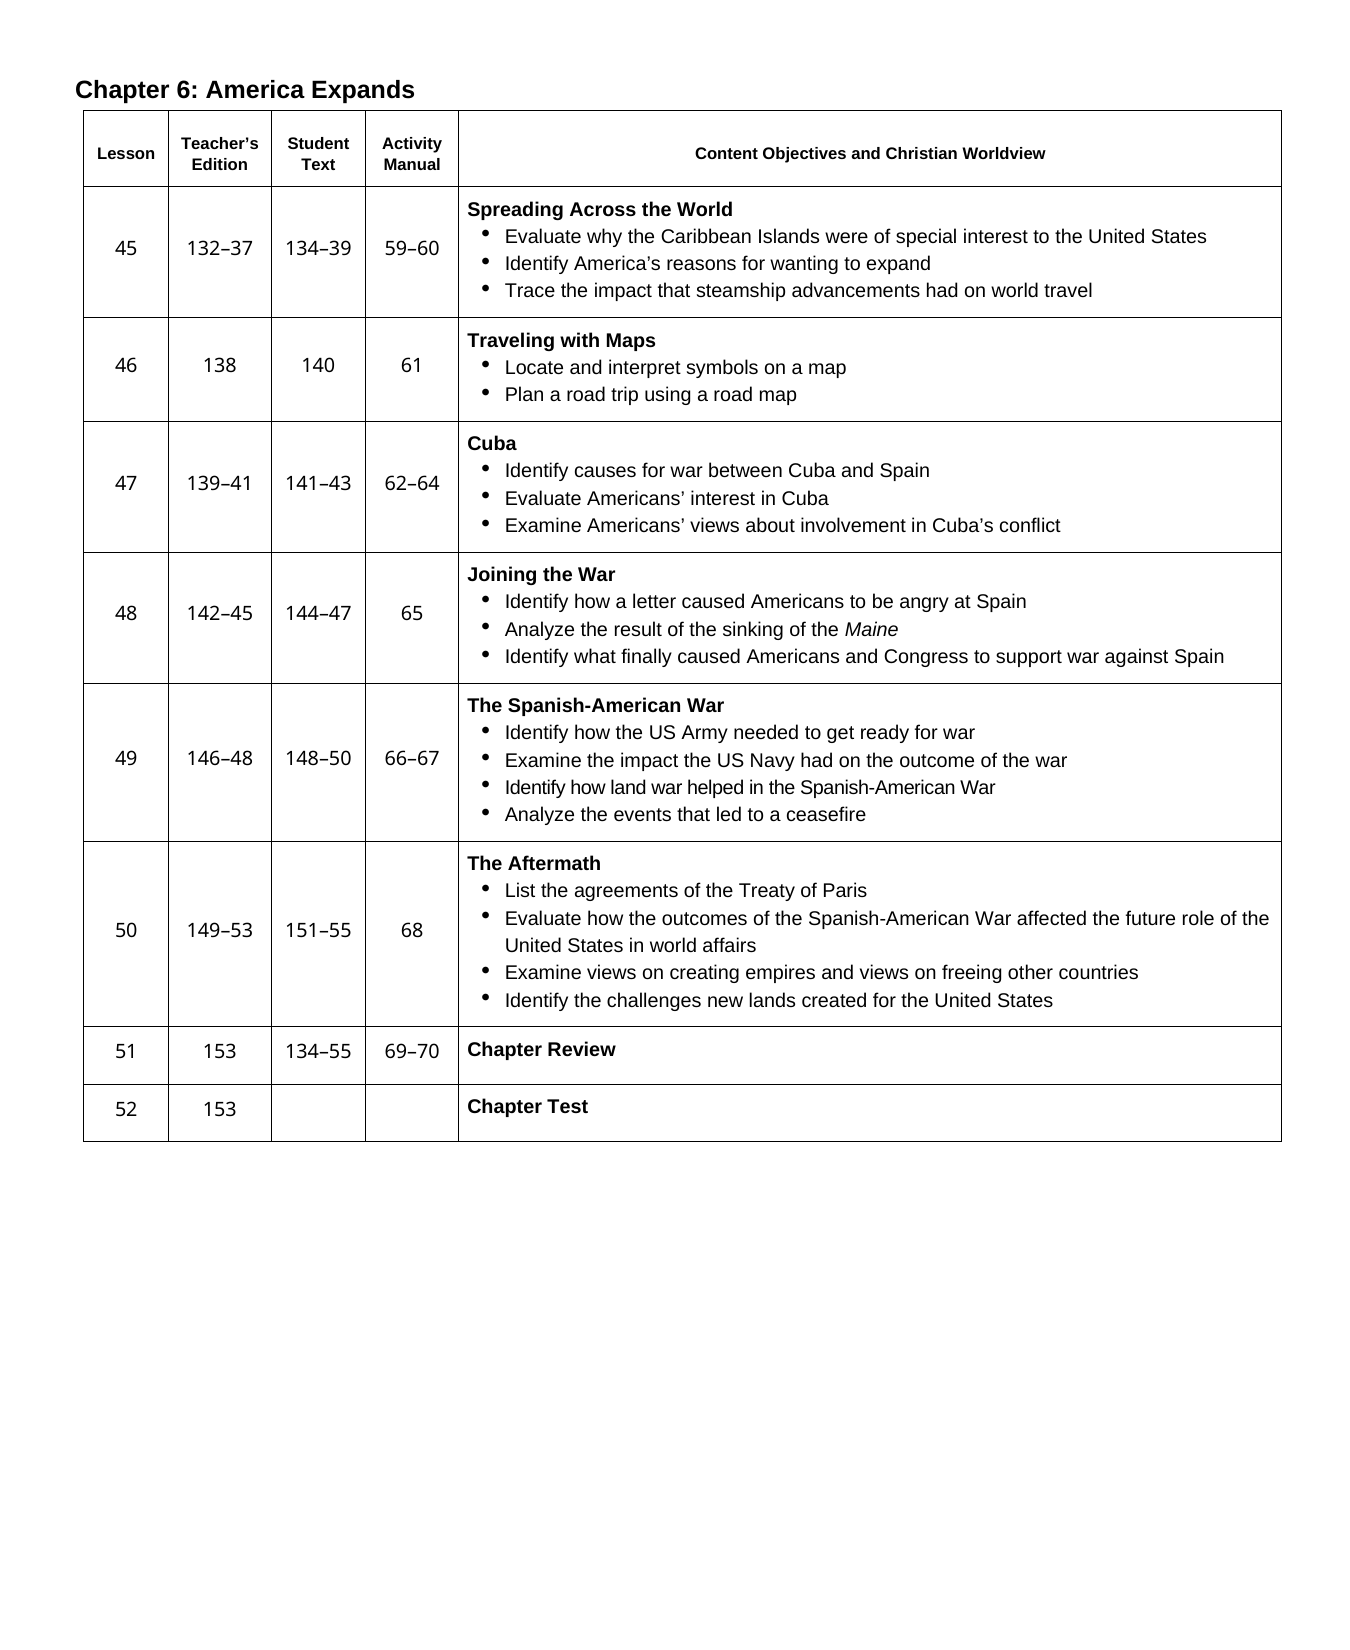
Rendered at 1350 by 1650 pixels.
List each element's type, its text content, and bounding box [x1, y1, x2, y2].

table_cell 142–45 [169, 553, 271, 682]
table_cell 138 [169, 318, 271, 421]
table_cell 139–41 [169, 422, 271, 552]
table_cell The Spanish-American War Identify how the US Army needed to get ready for war Examine the impact the US Navy had on the outcome of the war Identify how land war helped in the Spanish-American War Analyze the events that led to a ceasefire [459, 684, 1281, 841]
table_cell 144–47 [272, 553, 365, 682]
table_header Content Objectives and Christian Worldview [459, 111, 1281, 186]
table_cell 140 [272, 318, 365, 421]
table_cell Chapter Test [459, 1085, 1281, 1141]
table_cell 61 [366, 318, 458, 421]
table_cell 153 [169, 1085, 271, 1141]
table_cell 66–67 [366, 684, 458, 841]
table_header Teacher’s Edition [169, 111, 271, 186]
table_cell 134–39 [272, 187, 365, 317]
table_cell 52 [84, 1085, 168, 1141]
table_cell Chapter Review [459, 1027, 1281, 1084]
table_cell Joining the War Identify how a letter caused Americans to be angry at Spain Analyze the result of the sinking of the Maine Identify what finally caused Americans and Congress to support war against Spain [459, 553, 1281, 682]
table_cell 141–43 [272, 422, 365, 552]
table_cell 59–60 [366, 187, 458, 317]
table_cell [272, 1085, 365, 1141]
table_cell 46 [84, 318, 168, 421]
table_cell 69–70 [366, 1027, 458, 1084]
table_cell 45 [84, 187, 168, 317]
table_cell 148–50 [272, 684, 365, 841]
table_cell 151–55 [272, 842, 365, 1026]
table_cell 62–64 [366, 422, 458, 552]
table_header Activity Manual [366, 111, 458, 186]
table_cell 50 [84, 842, 168, 1026]
table_header Student Text [272, 111, 365, 186]
table_cell Cuba Identify causes for war between Cuba and Spain Evaluate Americans’ interest in Cuba Examine Americans’ views about involvement in Cuba’s conflict [459, 422, 1281, 552]
table_cell [366, 1085, 458, 1141]
table_cell 146–48 [169, 684, 271, 841]
table_header Lesson [84, 111, 168, 186]
table_cell Traveling with Maps Locate and interpret symbols on a map Plan a road trip using a road map [459, 318, 1281, 421]
table_cell 132–37 [169, 187, 271, 317]
table_cell 68 [366, 842, 458, 1026]
table_cell 65 [366, 553, 458, 682]
table_cell 48 [84, 553, 168, 682]
table_cell Spreading Across the World Evaluate why the Caribbean Islands were of special interest to the United States Identify America’s reasons for wanting to expand Trace the impact that steamship advancements had on world travel [459, 187, 1281, 317]
table_cell 49 [84, 684, 168, 841]
table_cell 51 [84, 1027, 168, 1084]
table_cell 47 [84, 422, 168, 552]
table_cell 134–55 [272, 1027, 365, 1084]
table_cell The Aftermath List the agreements of the Treaty of Paris Evaluate how the outcomes of the Spanish-American War affected the future role of the United States in world affairs Examine views on creating empires and views on freeing other countries Identify the challenges new lands created for the United States [459, 842, 1281, 1026]
table_cell 153 [169, 1027, 271, 1084]
table_cell 149–53 [169, 842, 271, 1026]
subtitle Chapter 6: America Expands [75, 75, 1275, 104]
